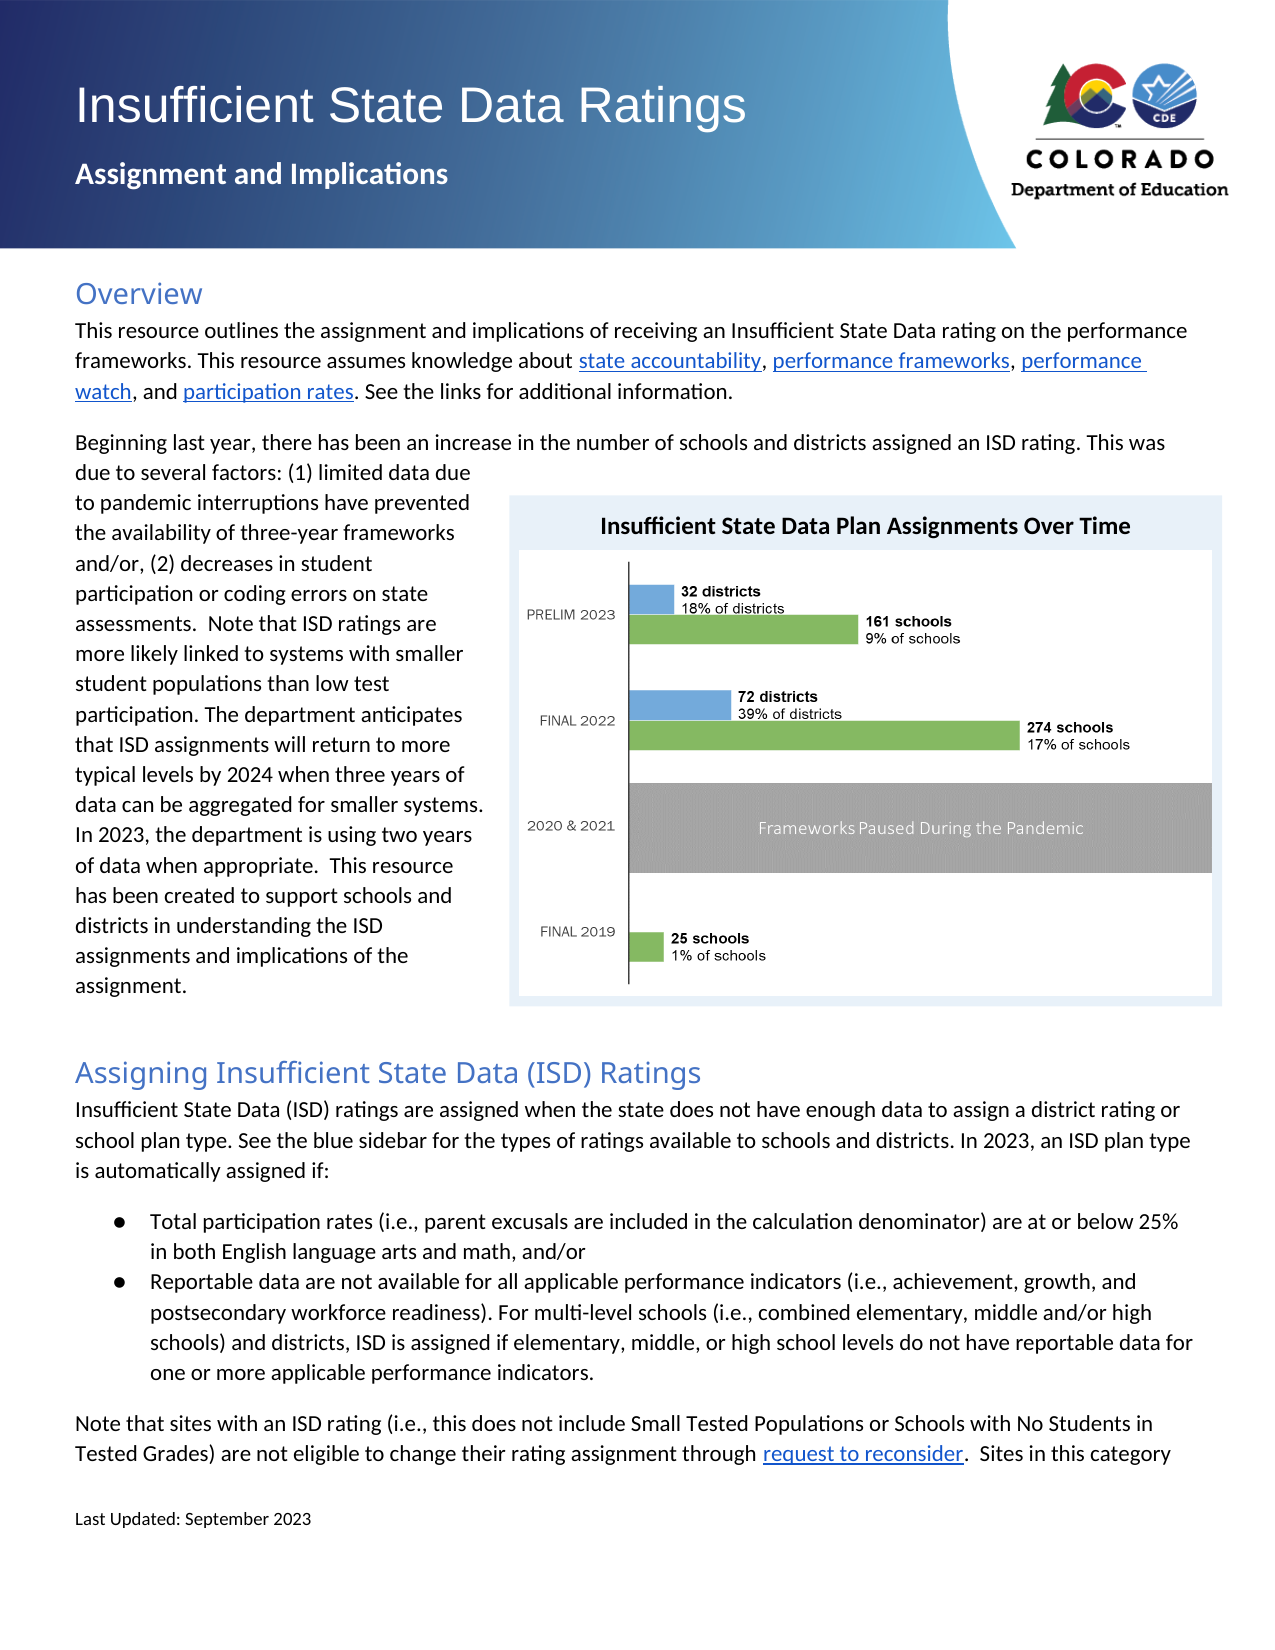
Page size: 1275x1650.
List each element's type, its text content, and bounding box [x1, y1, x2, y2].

list Reportable data are not available for all applicable performance indicators (i.e., achievement, growth, and postsecondary workforce readiness). For multi-level schools (i.e., combined elementary, middle and/or high schools) and districts, ISD is assigned if elementary, middle, or high school levels do not have reportable data for one or more applicable performance indicators. [112, 1267, 1200, 1386]
picture [519, 550, 1212, 996]
subtitle Overview [75, 273, 1200, 313]
text This resource outlines the assignment and implications of receiving an Insufficient State Data rating on the performance frameworks. This resource assumes knowledge about state accountability, performance frameworks, performance watch, and participation rates. See the links for additional information. [75, 316, 1200, 405]
text Insufficient State Data (ISD) ratings are assigned when the state does not have enough data to assign a district rating or school plan type. See the blue sidebar for the types of ratings available to schools and districts. In 2023, an ISD plan type is automatically assigned if: [75, 1096, 1200, 1184]
text Insufficient State Data Ratings [75, 75, 825, 132]
text Assignment and Implications [75, 154, 825, 192]
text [75, 1409, 1200, 1467]
subtitle Assigning Insufficient State Data (ISD) Ratings [75, 1053, 1200, 1092]
list Total participation rates (i.e., parent excusals are included in the calculation denominator) are at or below 25% in both English language arts and math, and/or [112, 1207, 1200, 1265]
picture [0, 0, 1275, 265]
